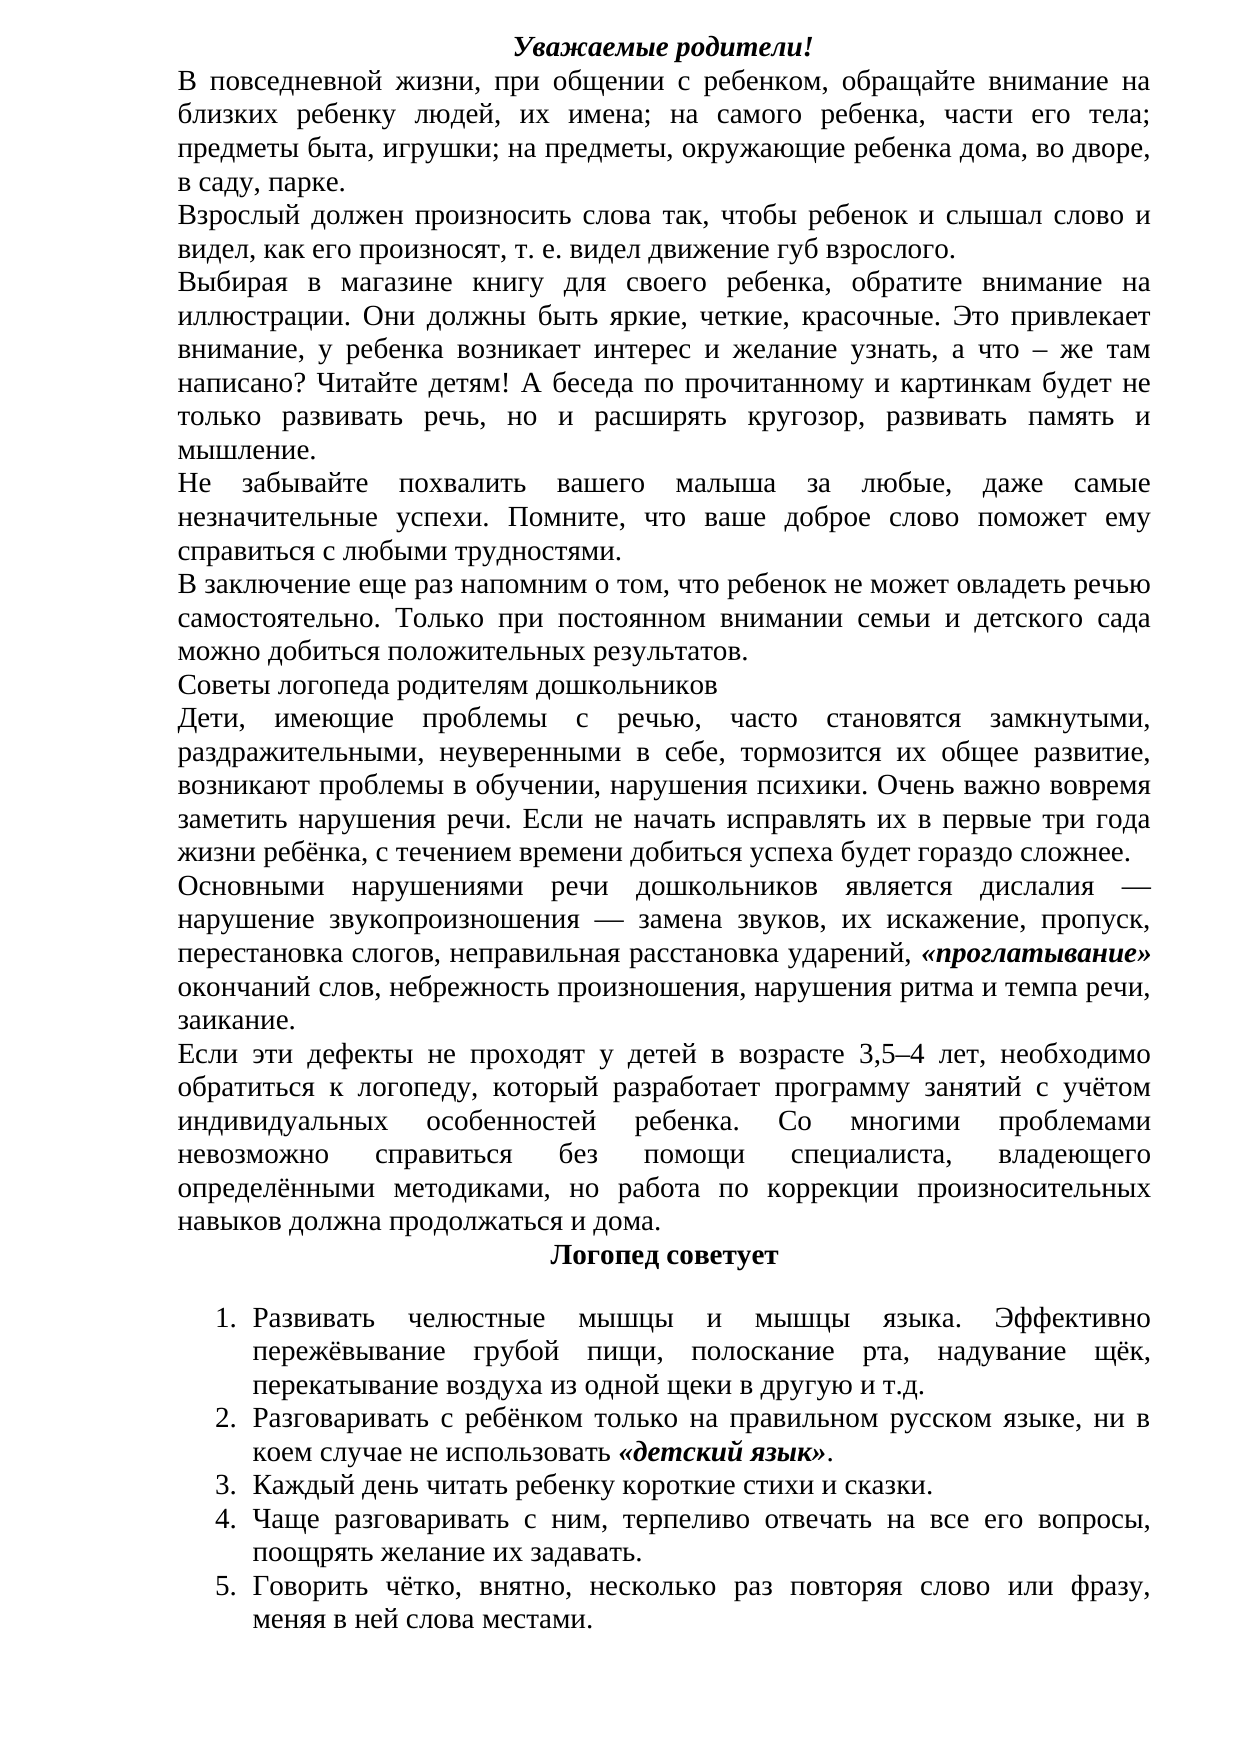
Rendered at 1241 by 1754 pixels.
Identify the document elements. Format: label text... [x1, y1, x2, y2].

list Развивать челюстные мышцы и мышцы языка. Эффективно пережёвывание грубой пищи, полоскание рта, надувание щёк, перекатывание воздуха из одной щеки в другую и т.д. [215, 1300, 1152, 1400]
text Дети, имеющие проблемы с речью, часто становятся замкнутыми, раздражительными, неуверенными в себе, тормозится их общее развитие, возникают проблемы в обучении, нарушения психики. Очень важно вовремя заметить нарушения речи. Если не начать исправлять их в первые три года жизни ребёнка, с течением времени добиться успеха будет гораздо сложнее. [177, 700, 1152, 868]
text Логопед советует [177, 1237, 1152, 1271]
list Чаще разговаривать с ним, терпеливо отвечать на все его вопросы, поощрять желание их задавать. [215, 1501, 1152, 1568]
text В заключение еще раз напомним о том, что ребенок не может овладеть речью самостоятельно. Только при постоянном внимании семьи и детского сада можно добиться положительных результатов. [177, 566, 1152, 667]
text В повседневной жизни, при общении с ребенком, обращайте внимание на близких ребенку людей, их имена; на самого ребенка, части его тела; предметы быта, игрушки; на предметы, окружающие ребенка дома, во дворе, в саду, парке. [177, 63, 1152, 197]
text Если эти дефекты не проходят у детей в возрасте 3,5–4 лет, необходимо обратиться к логопеду, который разработает программу занятий с учётом индивидуальных особенностей ребенка. Со многими проблемами невозможно справиться без помощи специалиста, владеющего определёнными методиками, но работа по коррекции произносительных навыков должна продолжаться и дома. [177, 1036, 1152, 1237]
list Говорить чётко, внятно, несколько раз повторяя слово или фразу, меняя в ней слова местами. [215, 1568, 1152, 1635]
text Не забывайте похвалить вашего малыша за любые, даже самые незначительные успехи. Помните, что ваше доброе слово поможет ему справиться с любыми трудностями. [177, 466, 1152, 566]
text Выбирая в магазине книгу для своего ребенка, обратите внимание на иллюстрации. Они должны быть яркие, четкие, красочные. Это привлекает внимание, у ребенка возникает интерес и желание узнать, а что – же там написано? Читайте детям! А беседа по прочитанному и картинкам будет не только развивать речь, но и расширять кругозор, развивать память и мышление. [177, 264, 1152, 466]
text Советы логопеда родителям дошкольников [177, 667, 1152, 700]
list Каждый день читать ребенку короткие стихи и сказки. [215, 1467, 1152, 1501]
text Взрослый должен произносить слова так, чтобы ребенок и слышал слово и видел, как его произносят, т. е. видел движение губ взрослого. [177, 197, 1152, 264]
list Разговаривать с ребёнком только на правильном русском языке, ни в коем случае не использовать «детский язык». [215, 1400, 1152, 1467]
text Уважаемые родители! [177, 29, 1152, 63]
text Основными нарушениями речи дошкольников является дислалия — нарушение звукопроизношения — замена звуков, их искажение, пропуск, перестановка слогов, неправильная расстановка ударений, «проглатывание» окончаний слов, небрежность произношения, нарушения ритма и темпа речи, заикание. [177, 868, 1152, 1036]
